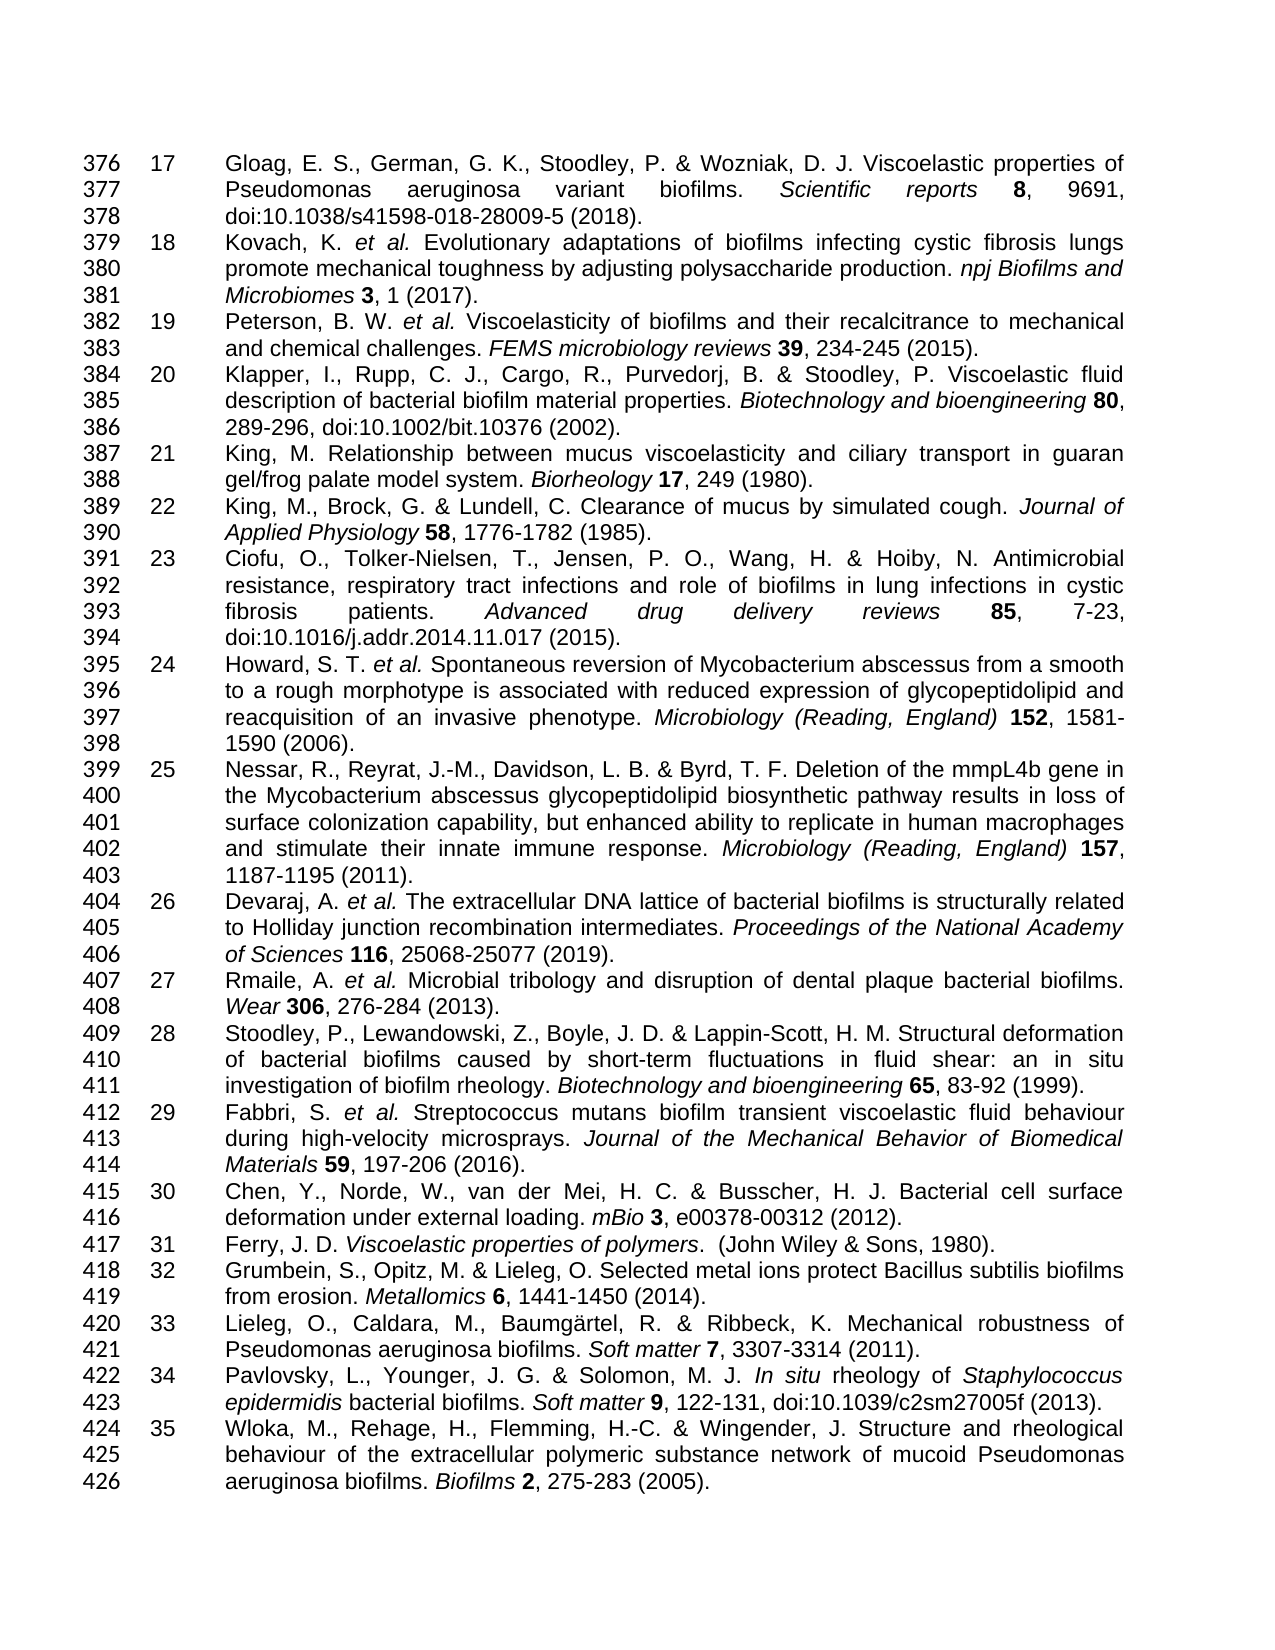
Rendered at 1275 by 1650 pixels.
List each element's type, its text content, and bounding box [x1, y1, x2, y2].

text 33 Lieleg, O., Caldara, M., Baumgärtel, R. & Ribbeck, K. Mechanical robustness of Pseudomonas aeruginosa biofilms. Soft matter 7, 3307-3314 (2011). [150, 1309, 1125, 1362]
text 20 Klapper, I., Rupp, C. J., Cargo, R., Purvedorj, B. & Stoodley, P. Viscoelastic fluid description of bacterial biofilm material properties. Biotechnology and bioengineering 80, 289-296, doi:10.1002/bit.10376 (2002). [150, 361, 1125, 440]
text 18 Kovach, K. et al. Evolutionary adaptations of biofilms infecting cystic fibrosis lungs promote mechanical toughness by adjusting polysaccharide production. npj Biofilms and Microbiomes 3, 1 (2017). [150, 229, 1125, 308]
text 30 Chen, Y., Norde, W., van der Mei, H. C. & Busscher, H. J. Bacterial cell surface deformation under external loading. mBio 3, e00378-00312 (2012). [150, 1178, 1125, 1231]
text 25 Nessar, R., Reyrat, J.-M., Davidson, L. B. & Byrd, T. F. Deletion of the mmpL4b gene in the Mycobacterium abscessus glycopeptidolipid biosynthetic pathway results in loss of surface colonization capability, but enhanced ability to replicate in human macrophages and stimulate their innate immune response. Microbiology (Reading, England) 157, 1187-1195 (2011). [150, 756, 1125, 888]
text 17 Gloag, E. S., German, G. K., Stoodley, P. & Wozniak, D. J. Viscoelastic properties of Pseudomonas aeruginosa variant biofilms. Scientific reports 8, 9691, doi:10.1038/s41598-018-28009-5 (2018). [150, 150, 1125, 229]
text 32 Grumbein, S., Opitz, M. & Lieleg, O. Selected metal ions protect Bacillus subtilis biofilms from erosion. Metallomics 6, 1441-1450 (2014). [150, 1257, 1125, 1309]
text 28 Stoodley, P., Lewandowski, Z., Boyle, J. D. & Lappin-Scott, H. M. Structural deformation of bacterial biofilms caused by short-term fluctuations in fluid shear: an in situ investigation of biofilm rheology. Biotechnology and bioengineering 65, 83-92 (1999). [150, 1020, 1125, 1099]
text 26 Devaraj, A. et al. The extracellular DNA lattice of bacterial biofilms is structurally related to Holliday junction recombination intermediates. Proceedings of the National Academy of Sciences 116, 25068-25077 (2019). [150, 888, 1125, 967]
text 31 Ferry, J. D. Viscoelastic properties of polymers. (John Wiley & Sons, 1980). [150, 1231, 1125, 1257]
text 21 King, M. Relationship between mucus viscoelasticity and ciliary transport in guaran gel/frog palate model system. Biorheology 17, 249 (1980). [150, 440, 1125, 493]
text 23 Ciofu, O., Tolker-Nielsen, T., Jensen, P. O., Wang, H. & Hoiby, N. Antimicrobial resistance, respiratory tract infections and role of biofilms in lung infections in cystic fibrosis patients. Advanced drug delivery reviews 85, 7-23, doi:10.1016/j.addr.2014.11.017 (2015). [150, 545, 1125, 651]
text 34 Pavlovsky, L., Younger, J. G. & Solomon, M. J. In situ rheology of Staphylococcus epidermidis bacterial biofilms. Soft matter 9, 122-131, doi:10.1039/c2sm27005f (2013). [150, 1362, 1125, 1415]
text 22 King, M., Brock, G. & Lundell, C. Clearance of mucus by simulated cough. Journal of Applied Physiology 58, 1776-1782 (1985). [150, 493, 1125, 545]
text 27 Rmaile, A. et al. Microbial tribology and disruption of dental plaque bacterial biofilms. Wear 306, 276-284 (2013). [150, 967, 1125, 1020]
text 24 Howard, S. T. et al. Spontaneous reversion of Mycobacterium abscessus from a smooth to a rough morphotype is associated with reduced expression of glycopeptidolipid and reacquisition of an invasive phenotype. Microbiology (Reading, England) 152, 1581-1590 (2006). [150, 651, 1125, 756]
text 35 Wloka, M., Rehage, H., Flemming, H.-C. & Wingender, J. Structure and rheological behaviour of the extracellular polymeric substance network of mucoid Pseudomonas aeruginosa biofilms. Biofilms 2, 275-283 (2005). [150, 1415, 1125, 1494]
text 29 Fabbri, S. et al. Streptococcus mutans biofilm transient viscoelastic fluid behaviour during high-velocity microsprays. Journal of the Mechanical Behavior of Biomedical Materials 59, 197-206 (2016). [150, 1099, 1125, 1178]
text 19 Peterson, B. W. et al. Viscoelasticity of biofilms and their recalcitrance to mechanical and chemical challenges. FEMS microbiology reviews 39, 234-245 (2015). [150, 308, 1125, 361]
